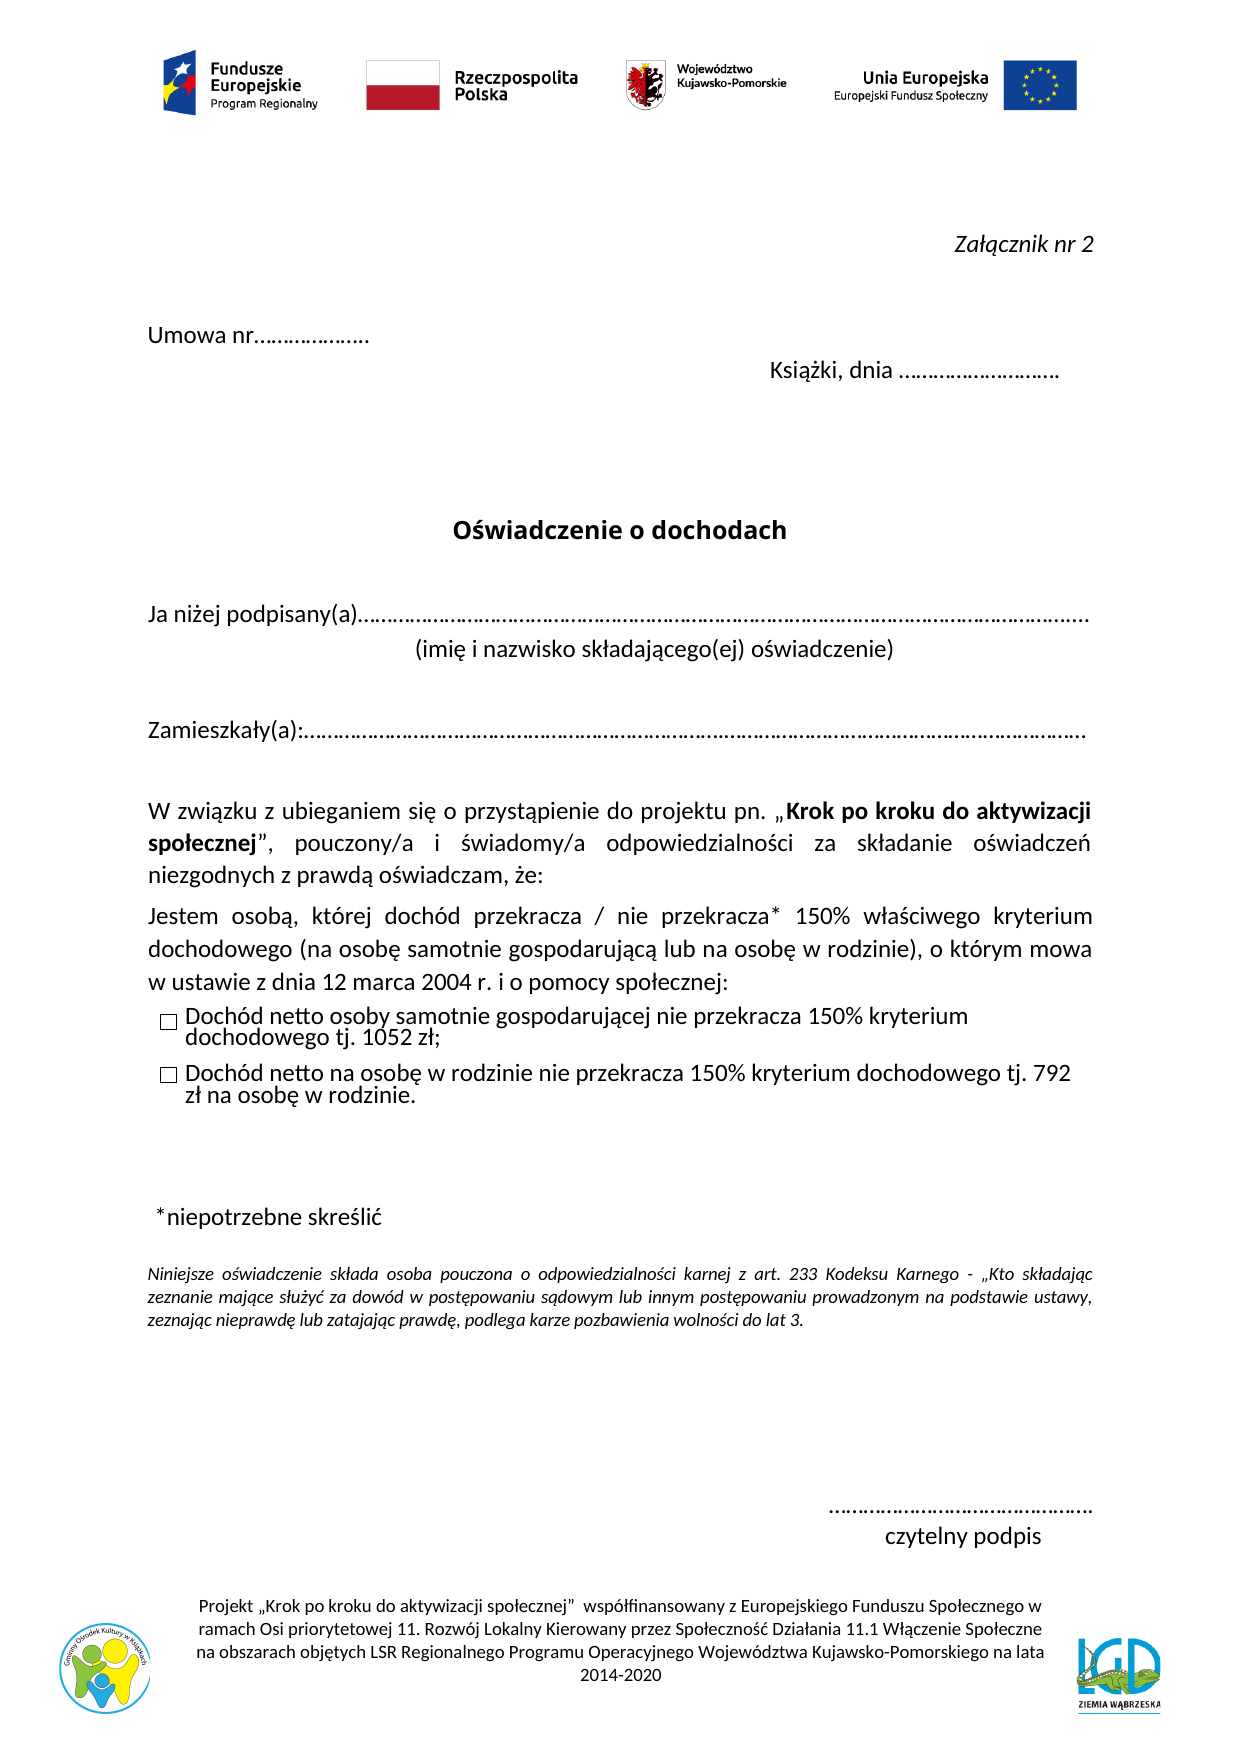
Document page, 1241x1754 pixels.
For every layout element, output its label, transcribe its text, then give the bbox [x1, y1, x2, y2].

text Książki, dnia ………………………. [737, 354, 1094, 385]
text Załącznik nr 2 [147, 228, 1094, 258]
text *niepotrzebne skreślić [154, 1201, 1094, 1231]
text Ja niżej podpisany(a)…………………………………………………………………………………………………………….... [148, 599, 1094, 629]
text czytelny podpis [811, 1520, 1094, 1551]
text ………………………………………. [147, 1489, 1094, 1520]
picture [59, 1623, 150, 1714]
picture [147, 34, 1093, 131]
text Zamieszkały(a):……………………………………………………………….……………………………………………………… [148, 714, 1094, 744]
picture [1139, 1638, 1161, 1656]
text Dochód netto na osobę w rodzinie nie przekracza 150% kryterium dochodowego tj. 792 zł na osobę w rodzinie. [185, 1062, 1092, 1109]
text Umowa nr……………….. [147, 319, 1094, 350]
picture [1076, 1638, 1161, 1714]
text Oświadczenie o dochodach [147, 512, 1092, 546]
text (imię i nazwisko składającego(ej) oświadczenie) [414, 633, 1094, 664]
text Jestem osobą, której dochód przekracza / nie przekracza* 150% właściwego kryterium dochodowego (na osobę samotnie gospodarującą lub na osobę w rodzinie), o którym mowa w ustawie z dnia 12 marca 2004 r. i o pomocy społecznej: [148, 900, 1094, 997]
text Dochód netto osoby samotnie gospodarującej nie przekracza 150% kryterium dochodowego tj. 1052 zł; [185, 1006, 1092, 1052]
text W związku z ubieganiem się o przystąpienie do projektu pn. „Krok po kroku do aktywizacji społecznej”, pouczony/a i świadomy/a odpowiedzialności za składanie oświadczeń niezgodnych z prawdą oświadczam, że: [148, 795, 1092, 890]
text Niniejsze oświadczenie składa osoba pouczona o odpowiedzialności karnej z art. 233 Kodeksu Karnego - „Kto składając zeznanie mające służyć za dowód w postępowaniu sądowym lub innym postępowaniu prowadzonym na podstawie ustawy, zeznając nieprawdę lub zatajając prawdę, podlega karze pozbawienia wolności do lat 3. [147, 1262, 1094, 1331]
